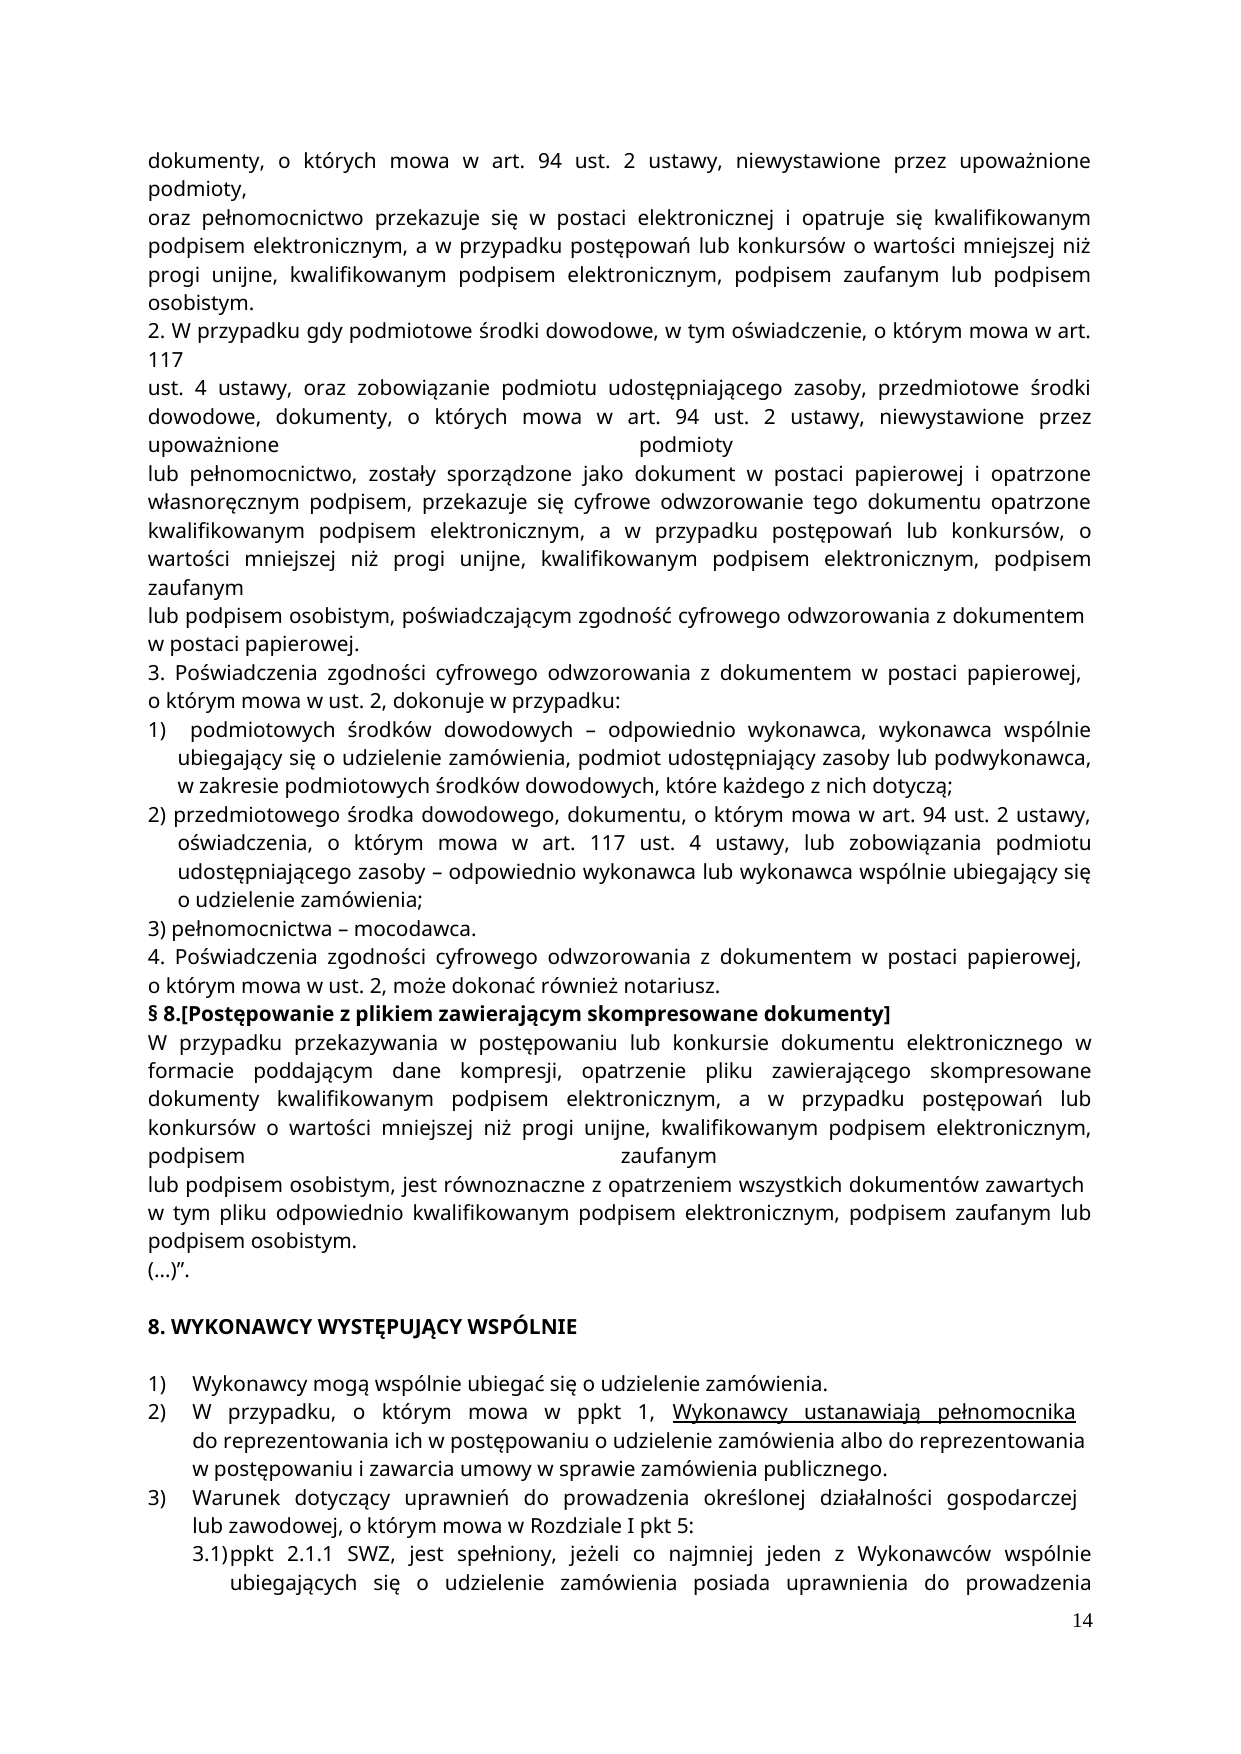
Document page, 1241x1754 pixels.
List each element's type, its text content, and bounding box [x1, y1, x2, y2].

text 2. W przypadku gdy podmiotowe środki dowodowe, w tym oświadczenie, o którym mowa w art. 117 ust. 4 ustawy, oraz zobowiązanie podmiotu udostępniającego zasoby, przedmiotowe środki dowodowe, dokumenty, o których mowa w art. 94 ust. 2 ustawy, niewystawione przez upoważnione podmioty lub pełnomocnictwo, zostały sporządzone jako dokument w postaci papierowej i opatrzone własnoręcznym podpisem, przekazuje się cyfrowe odwzorowanie tego dokumentu opatrzone kwalifikowanym podpisem elektronicznym, a w przypadku postępowań lub konkursów, o wartości mniejszej niż progi unijne, kwalifikowanym podpisem elektronicznym, podpisem zaufanym lub podpisem osobistym, poświadczającym zgodność cyfrowego odwzorowania z dokumentem w postaci papierowej. [148, 317, 1092, 658]
text 2) przedmiotowego środka dowodowego, dokumentu, o którym mowa w art. 94 ust. 2 ustawy, oświadczenia, o którym mowa w art. 117 ust. 4 ustawy, lub zobowiązania podmiotu udostępniającego zasoby – odpowiednio wykonawca lub wykonawca wspólnie ubiegający się o udzielenie zamówienia; [148, 800, 1092, 914]
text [148, 146, 1092, 317]
list Warunek dotyczący uprawnień do prowadzenia określonej działalności gospodarczej lub zawodowej, o którym mowa w Rozdziale I pkt 5: [530, 1483, 1092, 1539]
list W przypadku, o którym mowa w ppkt 1, Wykonawcy ustanawiają pełnomocnika do reprezentowania ich w postępowaniu o udzielenie zamówienia albo do reprezentowania w postępowaniu i zawarcia umowy w sprawie zamówienia publicznego. [148, 1397, 1092, 1483]
text 1) podmiotowych środków dowodowych – odpowiednio wykonawca, wykonawca wspólnie ubiegający się o udzielenie zamówienia, podmiot udostępniający zasoby lub podwykonawca, w zakresie podmiotowych środków dowodowych, które każdego z nich dotyczą; [148, 715, 1092, 800]
text 3. Poświadczenia zgodności cyfrowego odwzorowania z dokumentem w postaci papierowej, o którym mowa w ust. 2, dokonuje w przypadku: [148, 658, 1092, 715]
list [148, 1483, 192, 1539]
text (…)”. [148, 1255, 1092, 1283]
text § 8.[Postępowanie z plikiem zawierającym skompresowane dokumenty] [148, 999, 1092, 1028]
list Wykonawcy mogą wspólnie ubiegać się o udzielenie zamówienia. [148, 1369, 1092, 1397]
text 3) pełnomocnictwa – mocodawca. [148, 914, 1092, 942]
text 8. WYKONAWCY WYSTĘPUJĄCY WSPÓLNIE [148, 1312, 1092, 1340]
text 4. Poświadczenia zgodności cyfrowego odwzorowania z dokumentem w postaci papierowej, o którym mowa w ust. 2, może dokonać również notariusz. [148, 942, 1092, 999]
text W przypadku przekazywania w postępowaniu lub konkursie dokumentu elektronicznego w formacie poddającym dane kompresji, opatrzenie pliku zawierającego skompresowane dokumenty kwalifikowanym podpisem elektronicznym, a w przypadku postępowań lub konkursów o wartości mniejszej niż progi unijne, kwalifikowanym podpisem elektronicznym, podpisem zaufanym lub podpisem osobistym, jest równoznaczne z opatrzeniem wszystkich dokumentów zawartych w tym pliku odpowiednio kwalifikowanym podpisem elektronicznym, podpisem zaufanym lub podpisem osobistym. [148, 1028, 1092, 1255]
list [192, 1539, 1092, 1596]
